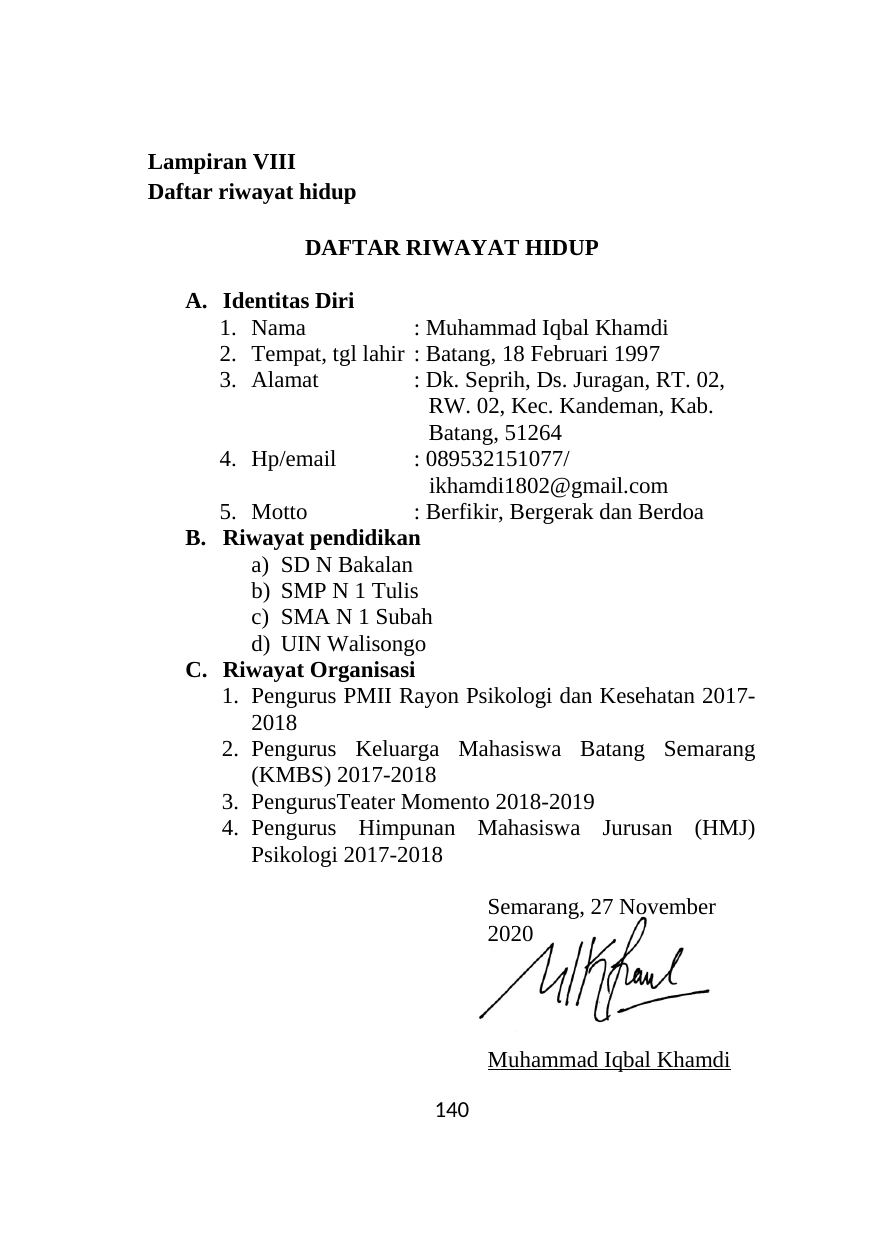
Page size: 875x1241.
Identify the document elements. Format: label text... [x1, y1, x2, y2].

list PengurusTeater Momento 2018-2019 [222, 788, 756, 814]
list SMP N 1 Tulis [251, 577, 756, 603]
list UIN Walisongo [251, 630, 756, 656]
text Muhammad Iqbal Khamdi [412, 1046, 756, 1072]
list Motto : Berfikir, Bergerak dan Berdoa [219, 498, 756, 524]
list Pengurus PMII Rayon Psikologi dan Kesehatan 2017-2018 [222, 682, 756, 735]
list Pengurus Himpunan Mahasiswa Jurusan (HMJ) Psikologi 2017-2018 [222, 814, 756, 867]
text Lampiran VIII [148, 148, 756, 174]
list Alamat : Dk. Seprih, Ds. Juragan, RT. 02, [219, 366, 756, 393]
list RW. 02, Kec. Kandeman, Kab. Batang, 51264 [428, 393, 756, 445]
list Hp/email : 089532151077/ [219, 445, 756, 472]
list Semarang, 27 November 2020 [487, 893, 756, 946]
list SD N Bakalan [251, 551, 756, 577]
picture [465, 903, 714, 1040]
list SMA N 1 Subah [251, 603, 756, 630]
list Riwayat Organisasi [185, 656, 756, 682]
list Nama : Muhammad Iqbal Khamdi [219, 313, 756, 340]
text DAFTAR RIWAYAT HIDUP [148, 234, 756, 261]
list Riwayat pendidikan [185, 524, 756, 551]
list Pengurus Keluarga Mahasiswa Batang Semarang (KMBS) 2017-2018 [222, 735, 756, 788]
text Daftar riwayat hidup [148, 178, 756, 204]
list Identitas Diri [185, 287, 756, 313]
list Tempat, tgl lahir : Batang, 18 Februari 1997 [219, 340, 756, 366]
list ikhamdi1802@gmail.com [251, 472, 756, 498]
